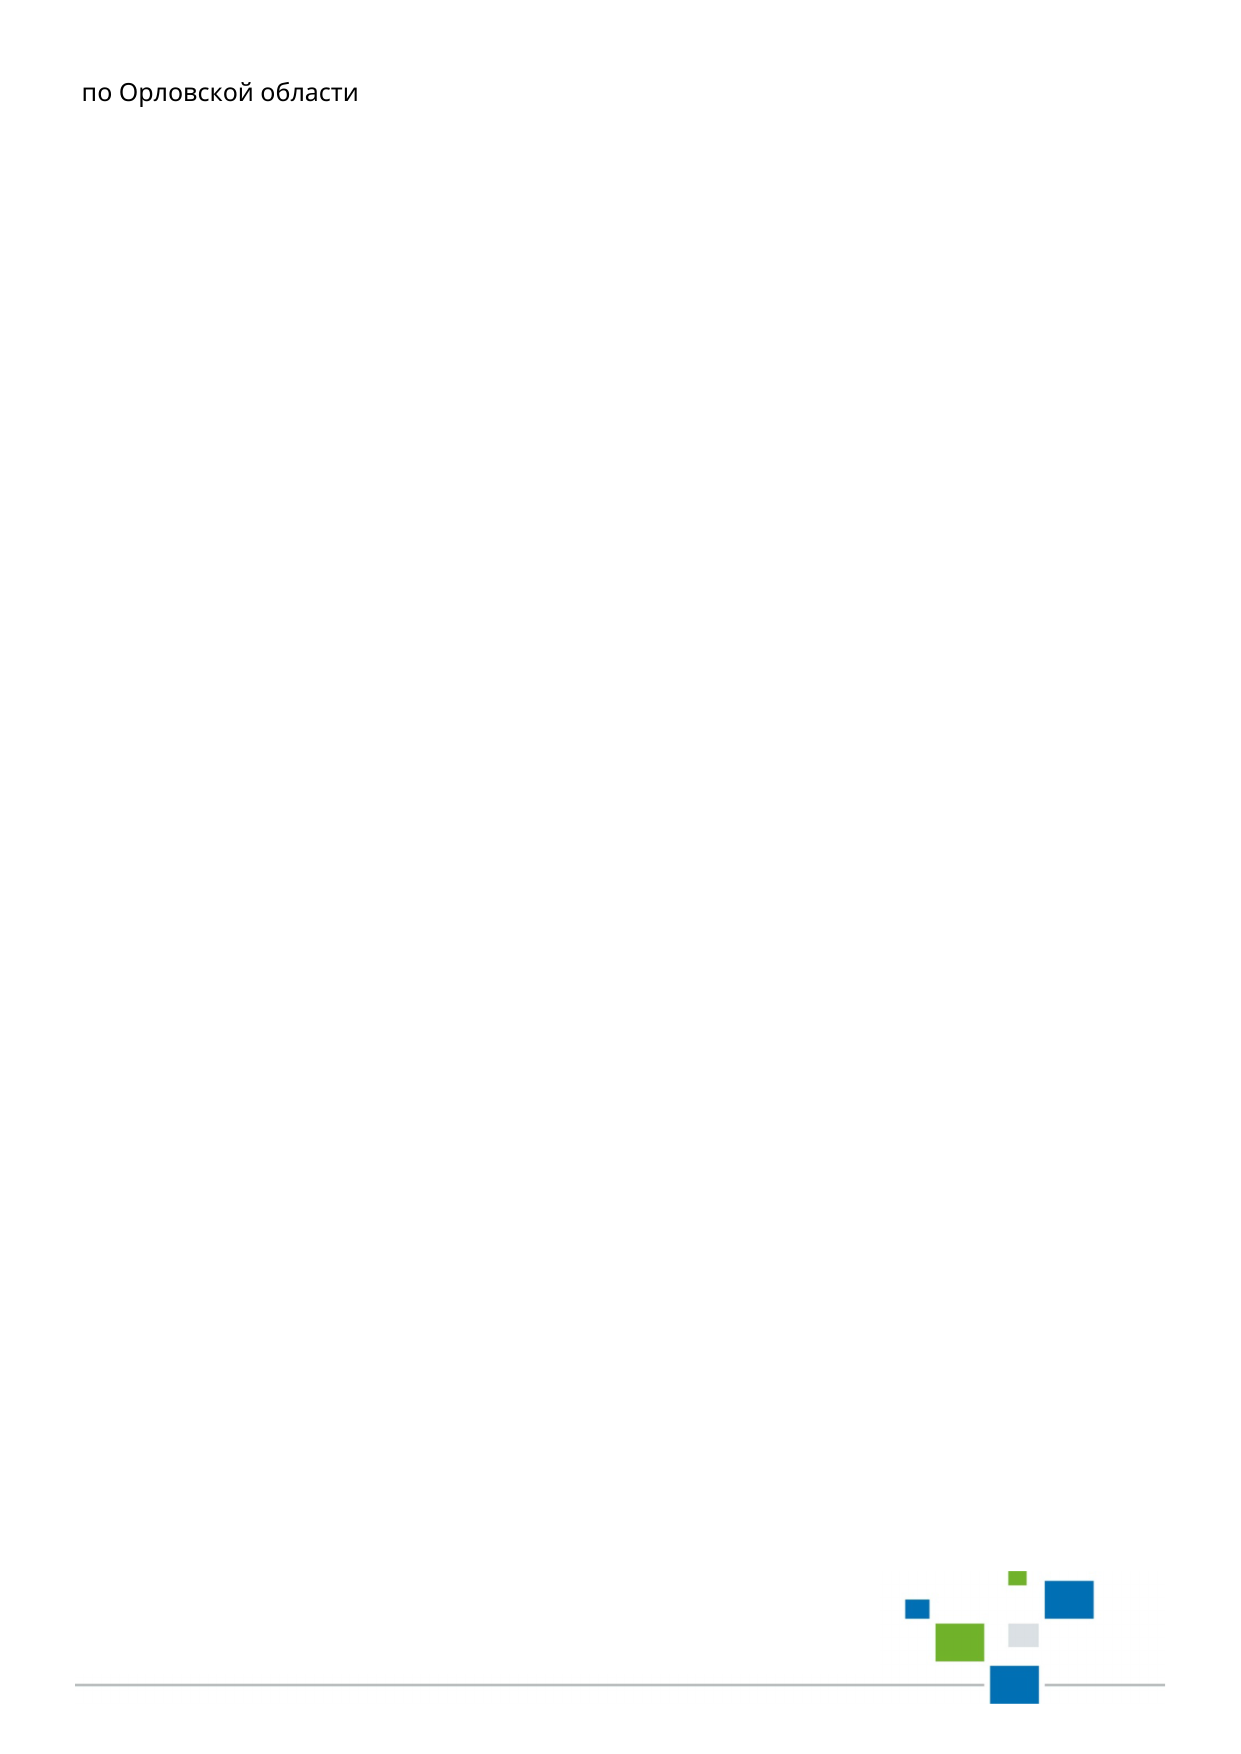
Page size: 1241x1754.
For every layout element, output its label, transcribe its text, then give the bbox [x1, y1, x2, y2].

text по Орловской области [75, 75, 1165, 109]
picture [75, 1571, 1166, 1704]
